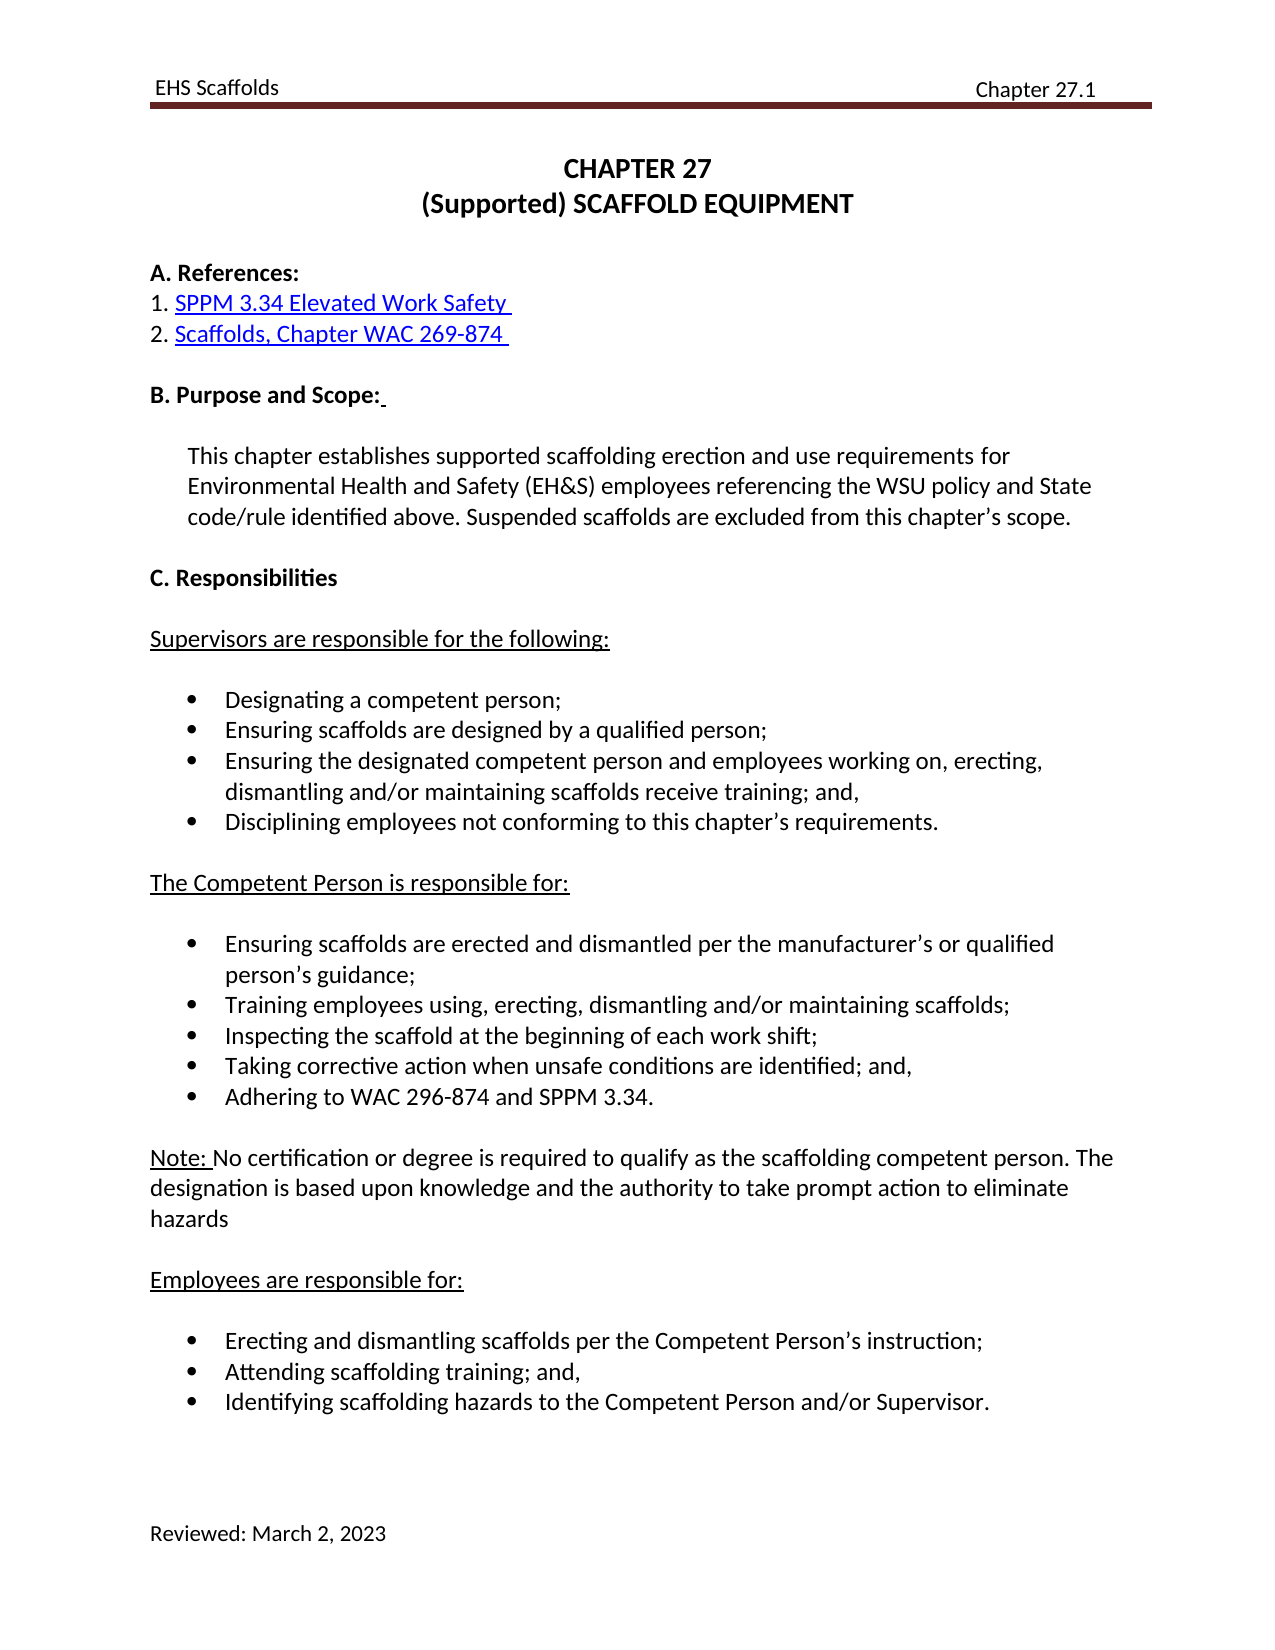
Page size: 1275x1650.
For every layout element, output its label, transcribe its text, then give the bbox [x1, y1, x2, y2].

list Taking corrective action when unsafe conditions are identified; and, [187, 1050, 1125, 1081]
list Inspecting the scaffold at the beginning of each work shift; [187, 1020, 1125, 1050]
text This chapter establishes supported scaffolding erection and use requirements for Environmental Health and Safety (EH&S) employees referencing the WSU policy and State code/rule identified above. Suspended scaffolds are excluded from this chapter’s scope. [187, 440, 1125, 532]
list Adhering to WAC 296-874 and SPPM 3.34. [187, 1081, 1125, 1111]
text Note: No certification or degree is required to qualify as the scaffolding competent person. The designation is based upon knowledge and the authority to take prompt action to eliminate hazards [150, 1142, 1125, 1233]
list Designating a competent person; [187, 684, 1125, 715]
text A. References: [150, 257, 1125, 287]
text (Supported) SCAFFOLD EQUIPMENT [150, 186, 1125, 221]
text 2. Scaffolds, Chapter WAC 269-874 [150, 318, 1125, 348]
list Attending scaffolding training; and, [187, 1356, 1125, 1386]
list Disciplining employees not conforming to this chapter’s requirements. [187, 806, 1125, 837]
text Supervisors are responsible for the following: [150, 623, 1125, 654]
list Ensuring scaffolds are erected and dismantled per the manufacturer’s or qualified person’s guidance; [187, 928, 1125, 989]
list Identifying scaffolding hazards to the Competent Person and/or Supervisor. [187, 1386, 1125, 1417]
text CHAPTER 27 [150, 150, 1125, 186]
text The Competent Person is responsible for: [150, 867, 1125, 898]
text B. Purpose and Scope: [150, 379, 1125, 409]
list Erecting and dismantling scaffolds per the Competent Person’s instruction; [187, 1325, 1125, 1356]
list Ensuring scaffolds are designed by a qualified person; [187, 715, 1125, 745]
list Training employees using, erecting, dismantling and/or maintaining scaffolds; [187, 989, 1125, 1020]
list Ensuring the designated competent person and employees working on, erecting, dismantling and/or maintaining scaffolds receive training; and, [187, 745, 1125, 806]
text C. Responsibilities [150, 562, 1125, 593]
text Employees are responsible for: [150, 1264, 1125, 1294]
text 1. SPPM 3.34 Elevated Work Safety [150, 287, 1125, 318]
